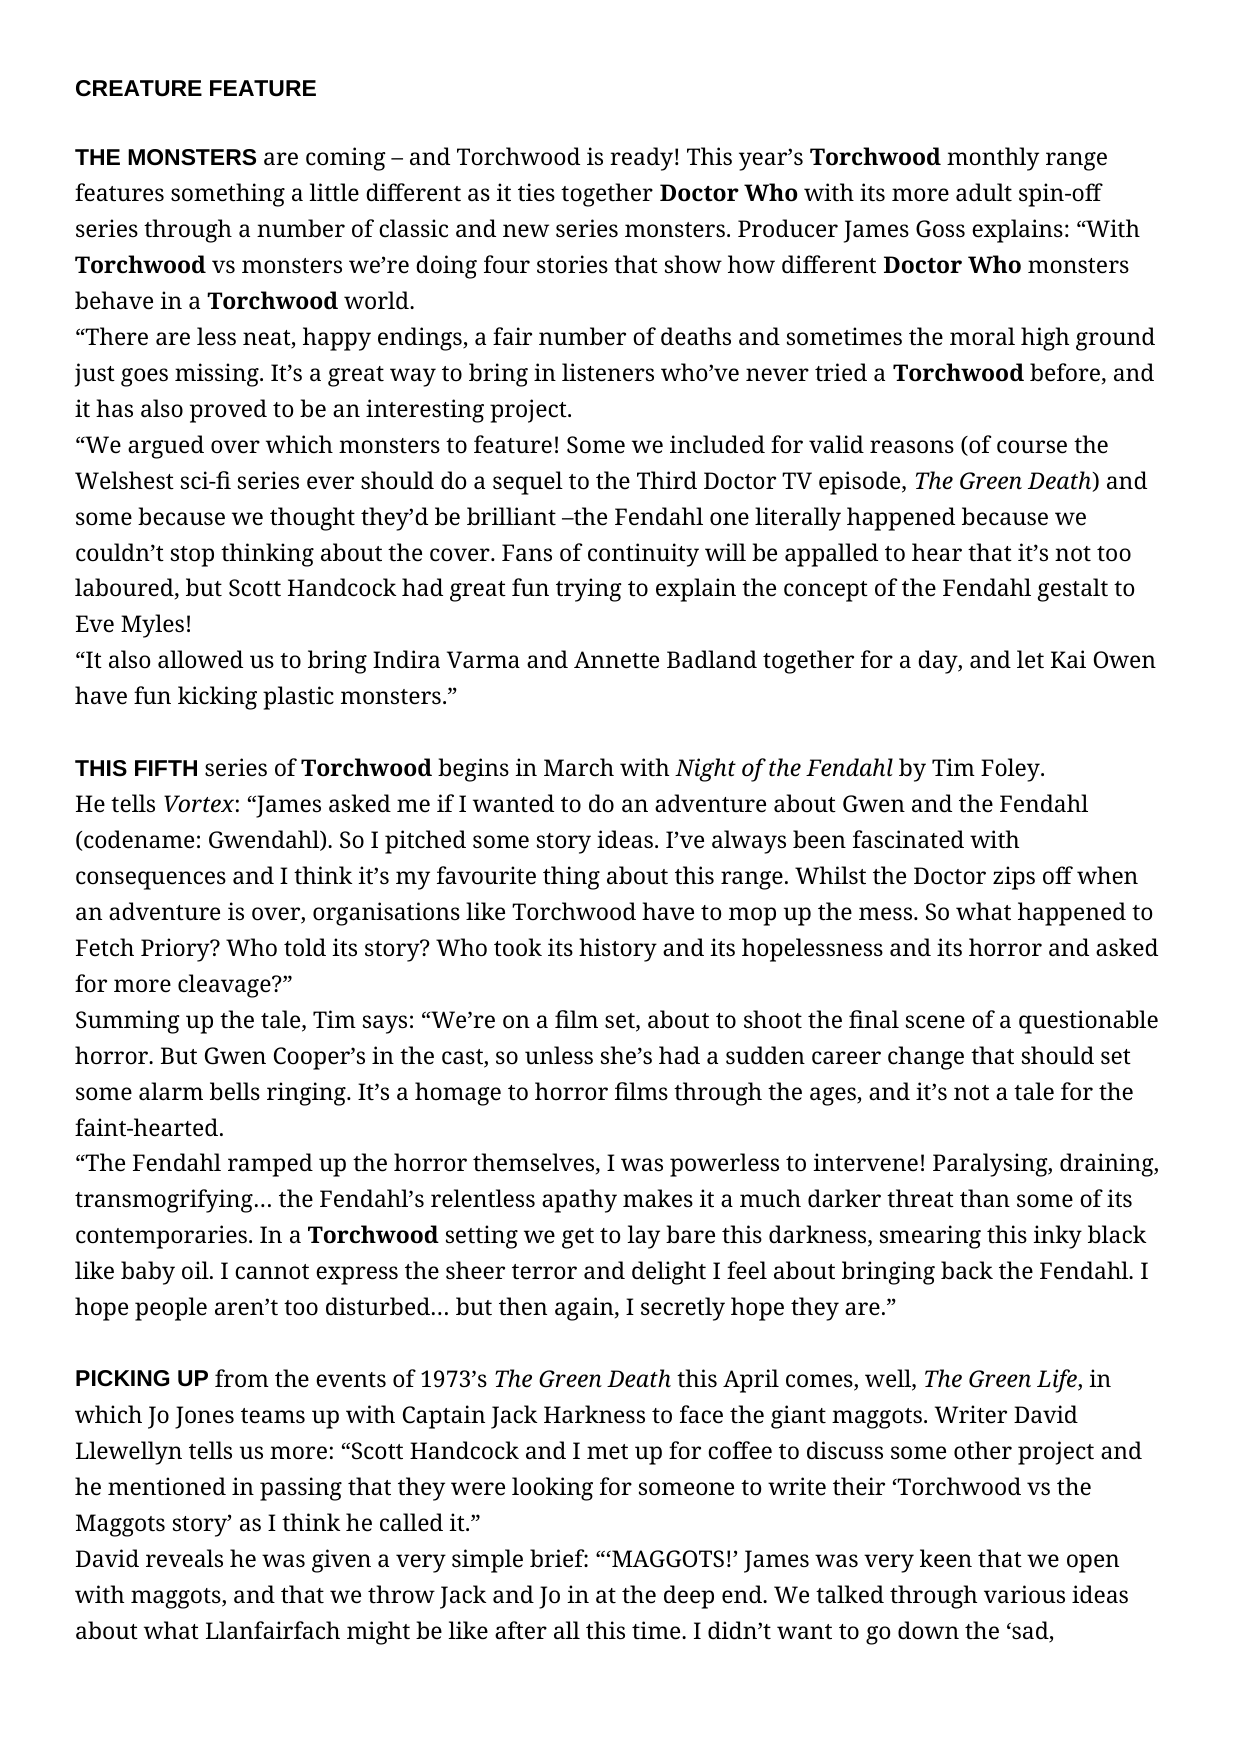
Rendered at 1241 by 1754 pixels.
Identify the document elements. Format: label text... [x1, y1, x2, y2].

text “It also allowed us to bring Indira Varma and Annette Badland together for a day, and let Kai Owen have fun kicking plastic monsters.” [75, 644, 1165, 711]
text CREATURE FEATURE [75, 75, 1165, 101]
text “The Fendahl ramped up the horror themselves, I was powerless to intervene! Paralysing, draining, transmogrifying… the Fendahl’s relentless apathy makes it a much darker threat than some of its contemporaries. In a Torchwood setting we get to lay bare this darkness, smearing this inky black like baby oil. I cannot express the sheer terror and delight I feel about bringing back the Fendahl. I hope people aren’t too disturbed… but then again, I secretly hope they are.” [75, 1147, 1165, 1322]
text Picking up from the events of 1973’s The Green Death this April comes, well, The Green Life, in which Jo Jones teams up with Captain Jack Harkness to face the giant maggots. Writer David Llewellyn tells us more: “Scott Handcock and I met up for coffee to discuss some other project and he mentioned in passing that they were looking for someone to write their ‘Torchwood vs the Maggots story’ as I think he called it.” [75, 1363, 1165, 1538]
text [75, 1543, 1165, 1646]
text He tells Vortex: “James asked me if I wanted to do an adventure about Gwen and the Fendahl (codename: Gwendahl). So I pitched some story ideas. I’ve always been fascinated with consequences and I think it’s my favourite thing about this range. Whilst the Doctor zips off when an adventure is over, organisations like Torchwood have to mop up the mess. So what happened to Fetch Priory? Who told its story? Who took its history and its hopelessness and its horror and asked for more cleavage?” [75, 788, 1165, 999]
text THE monsters are coming – and Torchwood is ready! This year’s Torchwood monthly range features something a little different as it ties together Doctor Who with its more adult spin-off series through a number of classic and new series monsters. Producer James Goss explains: “With Torchwood vs monsters we’re doing four stories that show how different Doctor Who monsters behave in a Torchwood world. [75, 141, 1165, 316]
text “We argued over which monsters to feature! Some we included for valid reasons (of course the Welshest sci-fi series ever should do a sequel to the Third Doctor TV episode, The Green Death) and some because we thought they’d be brilliant –the Fendahl one literally happened because we couldn’t stop thinking about the cover. Fans of continuity will be appalled to hear that it’s not too laboured, but Scott Handcock had great fun trying to explain the concept of the Fendahl gestalt to Eve Myles! [75, 429, 1165, 639]
text Summing up the tale, Tim says: “We’re on a film set, about to shoot the final scene of a questionable horror. But Gwen Cooper’s in the cast, so unless she’s had a sudden career change that should set some alarm bells ringing. It’s a homage to horror films through the ages, and it’s not a tale for the faint-hearted. [75, 1004, 1165, 1143]
text “There are less neat, happy endings, a fair number of deaths and sometimes the moral high ground just goes missing. It’s a great way to bring in listeners who’ve never tried a Torchwood before, and it has also proved to be an interesting project. [75, 321, 1165, 424]
text This fifth series of Torchwood begins in March with Night of the Fendahl by Tim Foley. [75, 752, 1165, 783]
